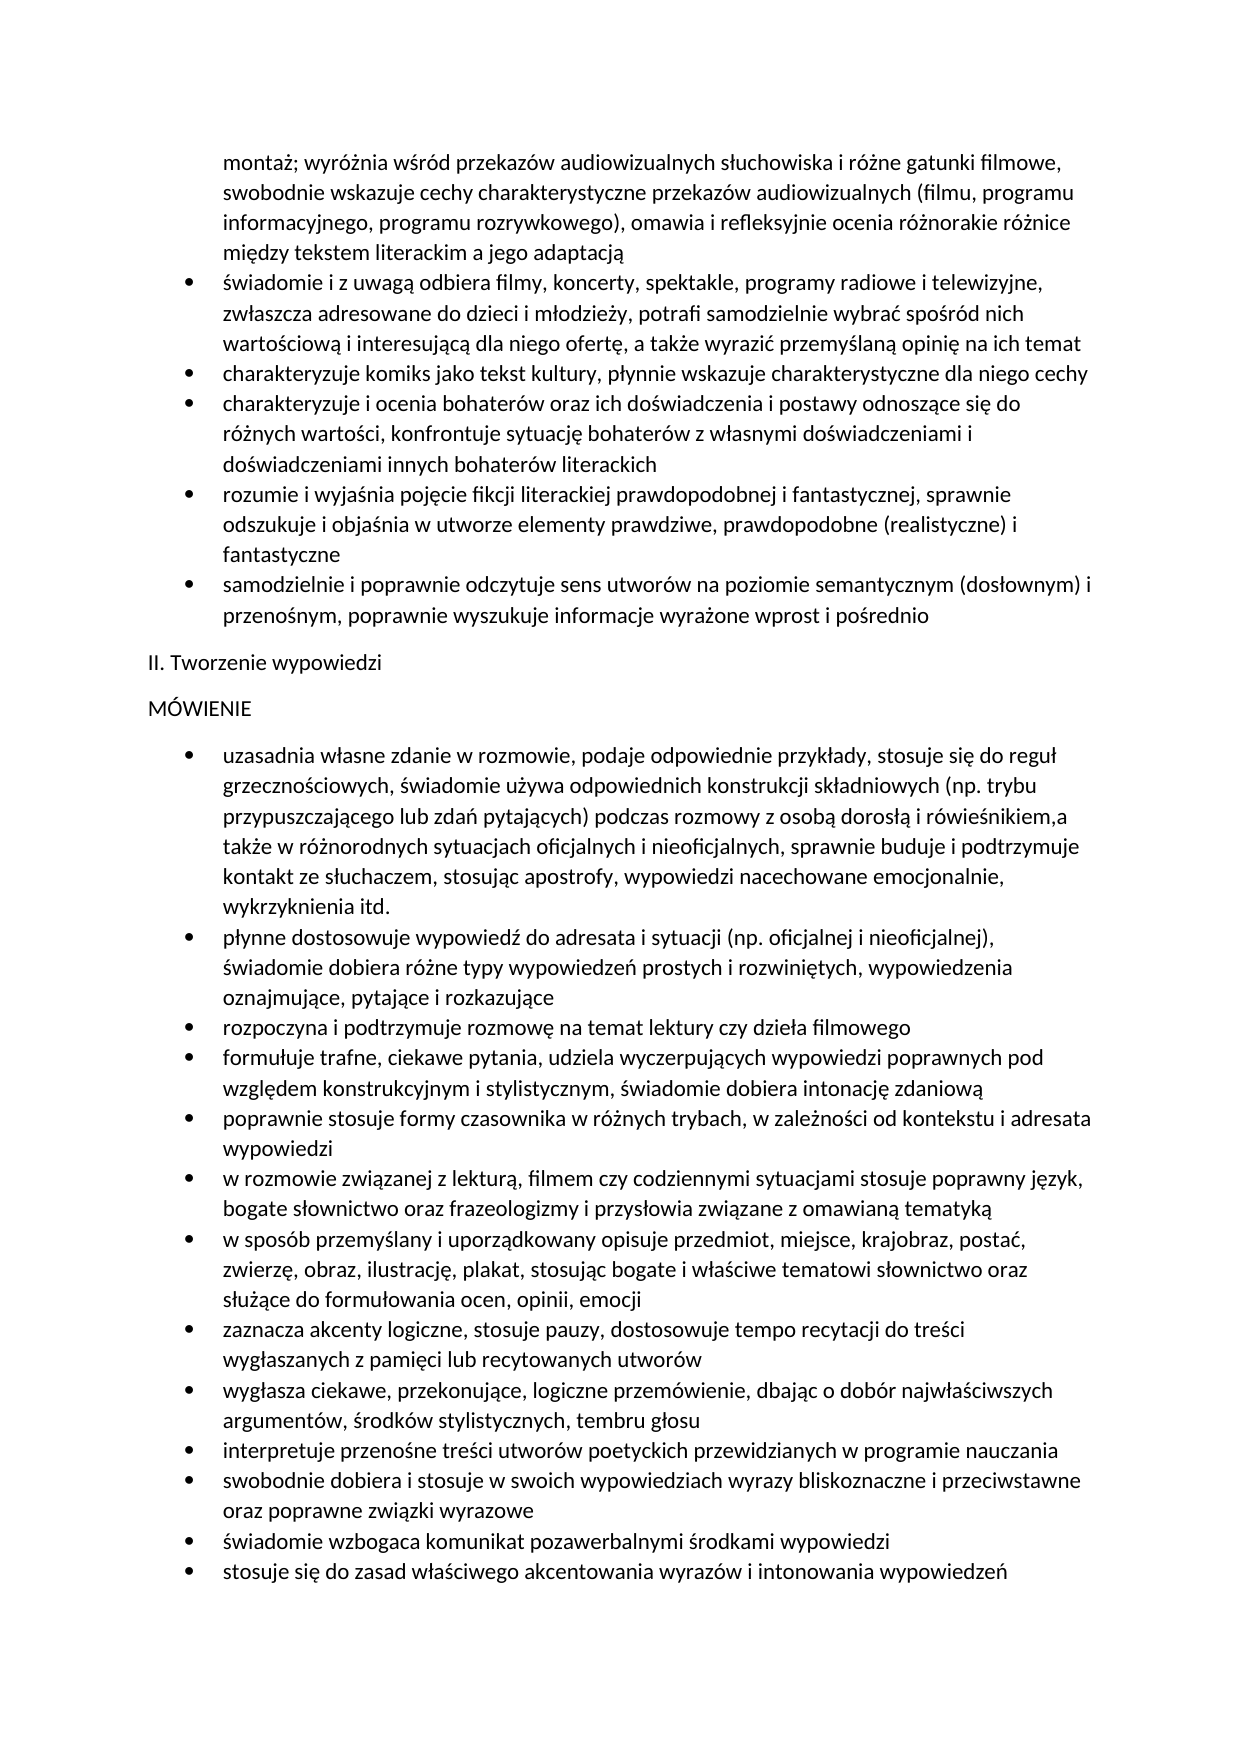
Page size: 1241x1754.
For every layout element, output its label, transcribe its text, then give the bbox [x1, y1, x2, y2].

list wygłasza ciekawe, przekonujące, logiczne przemówienie, dbając o dobór najwłaściwszych argumentów, środków stylistycznych, tembru głosu [185, 1376, 1093, 1434]
text II. Tworzenie wypowiedzi [148, 648, 1093, 676]
list świadomie wzbogaca komunikat pozawerbalnymi środkami wypowiedzi [185, 1527, 1093, 1555]
list w sposób przemyślany i uporządkowany opisuje przedmiot, miejsce, krajobraz, postać, zwierzę, obraz, ilustrację, plakat, stosując bogate i właściwe tematowi słownictwo oraz służące do formułowania ocen, opinii, emocji [185, 1225, 1093, 1313]
list świadomie i z uwagą odbiera filmy, koncerty, spektakle, programy radiowe i telewizyjne, zwłaszcza adresowane do dzieci i młodzieży, potrafi samodzielnie wybrać spośród nich wartościową i interesującą dla niego ofertę, a także wyrazić przemyślaną opinię na ich temat [185, 268, 1093, 357]
list zaznacza akcenty logiczne, stosuje pauzy, dostosowuje tempo recytacji do treści wygłaszanych z pamięci lub recytowanych utworów [185, 1315, 1093, 1373]
list uzasadnia własne zdanie w rozmowie, podaje odpowiednie przykłady, stosuje się do reguł grzecznościowych, świadomie używa odpowiednich konstrukcji składniowych (np. trybu przypuszczającego lub zdań pytających) podczas rozmowy z osobą dorosłą i rówieśnikiem,a także w różnorodnych sytuacjach oficjalnych i nieoficjalnych, sprawnie buduje i podtrzymuje kontakt ze słuchaczem, stosując apostrofy, wypowiedzi nacechowane emocjonalnie, wykrzyknienia itd. [185, 741, 1093, 920]
list interpretuje przenośne treści utworów poetyckich przewidzianych w programie nauczania [185, 1436, 1093, 1464]
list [185, 148, 1093, 266]
list formułuje trafne, ciekawe pytania, udziela wyczerpujących wypowiedzi poprawnych pod względem konstrukcyjnym i stylistycznym, świadomie dobiera intonację zdaniową [185, 1043, 1093, 1102]
list poprawnie stosuje formy czasownika w różnych trybach, w zależności od kontekstu i adresata wypowiedzi [185, 1104, 1093, 1162]
list stosuje się do zasad właściwego akcentowania wyrazów i intonowania wypowiedzeń [185, 1557, 1093, 1585]
list charakteryzuje komiks jako tekst kultury, płynnie wskazuje charakterystyczne dla niego cechy [185, 359, 1093, 387]
list charakteryzuje i ocenia bohaterów oraz ich doświadczenia i postawy odnoszące się do różnych wartości, konfrontuje sytuację bohaterów z własnymi doświadczeniami i doświadczeniami innych bohaterów literackich [185, 389, 1093, 478]
list w rozmowie związanej z lekturą, filmem czy codziennymi sytuacjami stosuje poprawny język, bogate słownictwo oraz frazeologizmy i przysłowia związane z omawianą tematyką [185, 1164, 1093, 1222]
list rozpoczyna i podtrzymuje rozmowę na temat lektury czy dzieła filmowego [185, 1013, 1093, 1041]
list swobodnie dobiera i stosuje w swoich wypowiedziach wyrazy bliskoznaczne i przeciwstawne oraz poprawne związki wyrazowe [185, 1466, 1093, 1524]
list samodzielnie i poprawnie odczytuje sens utworów na poziomie semantycznym (dosłownym) i przenośnym, poprawnie wyszukuje informacje wyrażone wprost i pośrednio [185, 571, 1093, 629]
list rozumie i wyjaśnia pojęcie fikcji literackiej prawdopodobnej i fantastycznej, sprawnie odszukuje i objaśnia w utworze elementy prawdziwe, prawdopodobne (realistyczne) i fantastyczne [185, 480, 1093, 568]
text MÓWIENIE [148, 694, 1093, 722]
list płynne dostosowuje wypowiedź do adresata i sytuacji (np. oficjalnej i nieoficjalnej), świadomie dobiera różne typy wypowiedzeń prostych i rozwiniętych, wypowiedzenia oznajmujące, pytające i rozkazujące [185, 923, 1093, 1011]
